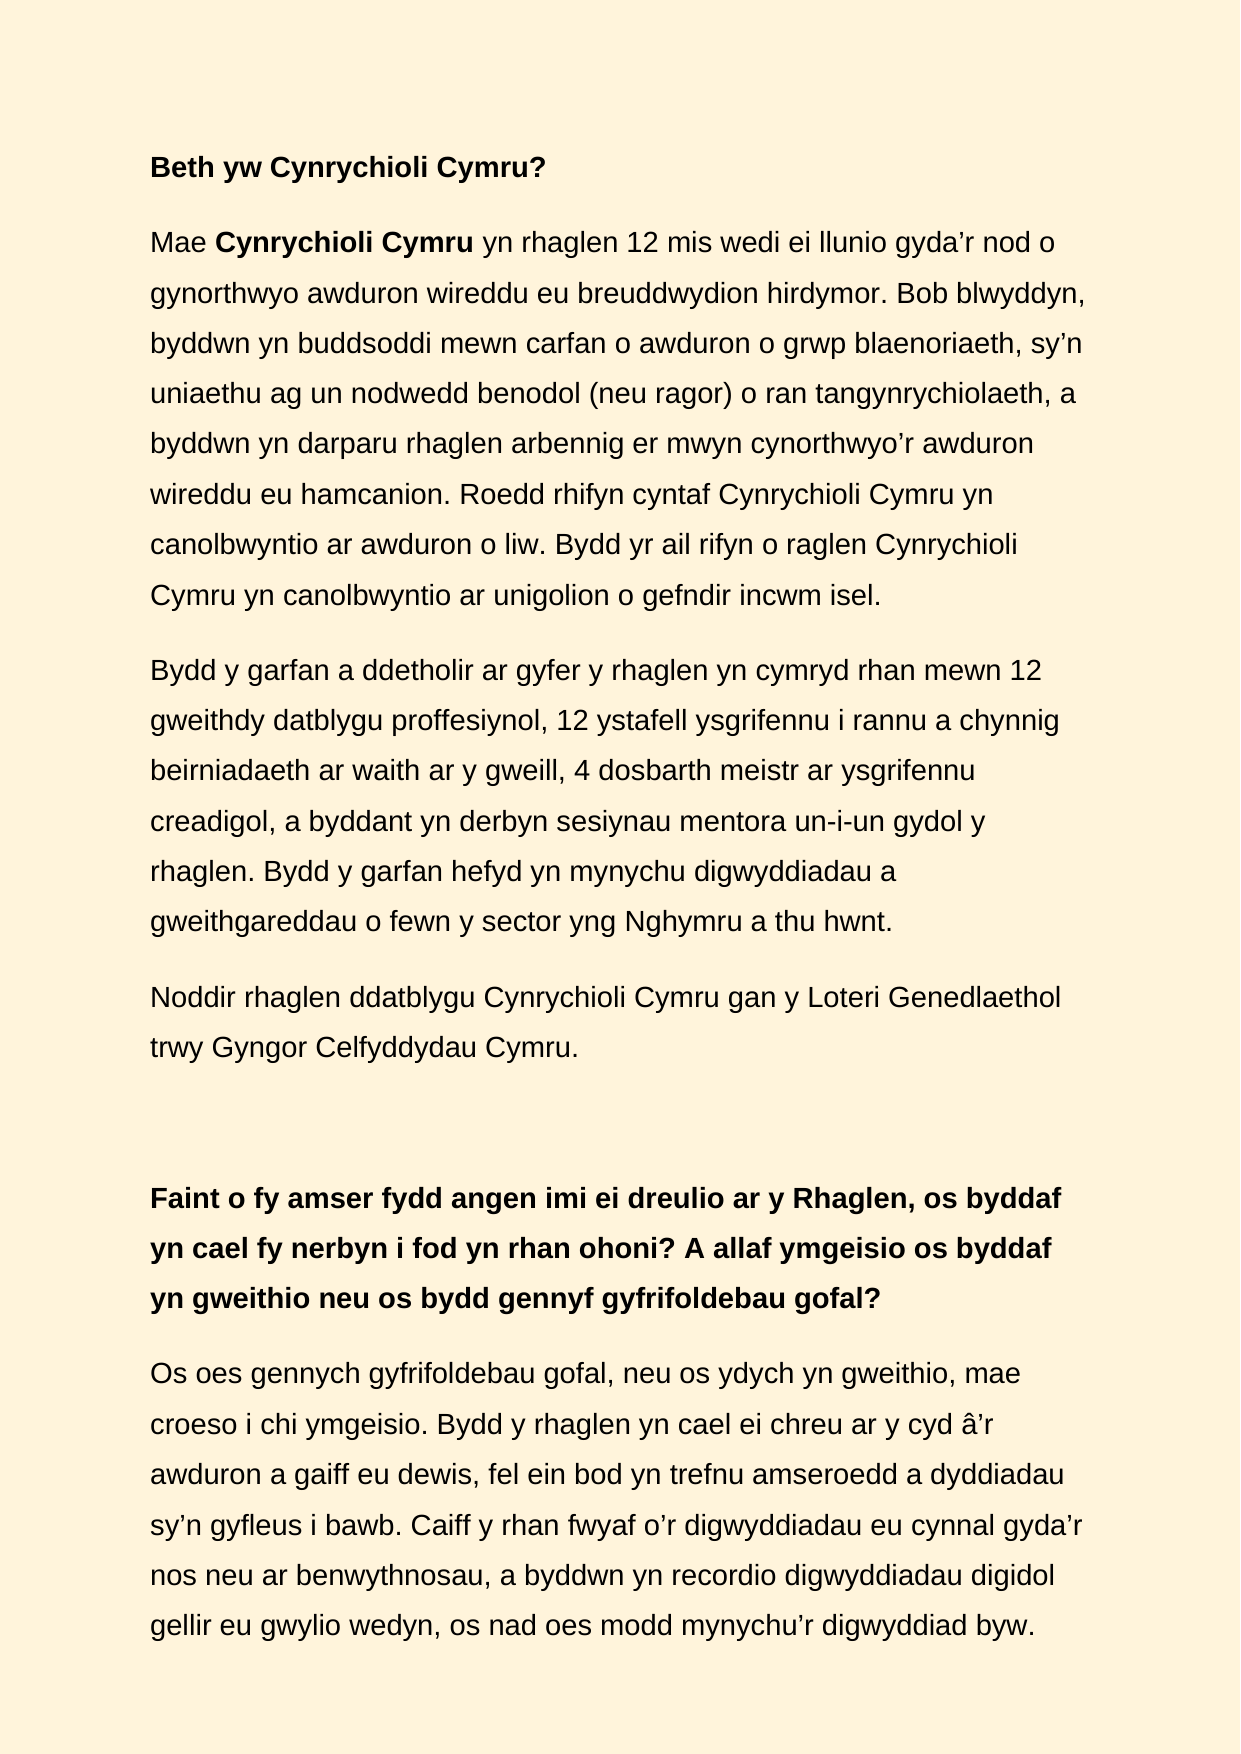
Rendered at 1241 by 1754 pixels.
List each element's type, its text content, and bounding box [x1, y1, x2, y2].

text Beth yw Cynrychioli Cymru? [150, 150, 1090, 183]
text Bydd y garfan a ddetholir ar gyfer y rhaglen yn cymryd rhan mewn 12 gweithdy datblygu proffesiynol, 12 ystafell ysgrifennu i rannu a chynnig beirniadaeth ar waith ar y gweill, 4 dosbarth meistr ar ysgrifennu creadigol, a byddant yn derbyn sesiynau mentora un-i-un gydol y rhaglen. Bydd y garfan hefyd yn mynychu digwyddiadau a gweithgareddau o fewn y sector yng Nghymru a thu hwnt. [150, 653, 1090, 938]
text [150, 1357, 1090, 1642]
text Noddir rhaglen ddatblygu Cynrychioli Cymru gan y Loteri Genedlaethol trwy Gyngor Celfyddydau Cymru. [150, 980, 1090, 1063]
text Faint o fy amser fydd angen imi ei dreulio ar y Rhaglen, os byddaf yn cael fy nerbyn i fod yn rhan ohoni? A allaf ymgeisio os byddaf yn gweithio neu os bydd gennyf gyfrifoldebau gofal? [150, 1181, 1090, 1315]
text Mae Cynrychioli Cymru yn rhaglen 12 mis wedi ei llunio gyda’r nod o gynorthwyo awduron wireddu eu breuddwydion hirdymor. Bob blwyddyn, byddwn yn buddsoddi mewn carfan o awduron o grwp blaenoriaeth, sy’n uniaethu ag un nodwedd benodol (neu ragor) o ran tangynrychiolaeth, a byddwn yn darparu rhaglen arbennig er mwyn cynorthwyo’r awduron wireddu eu hamcanion. Roedd rhifyn cyntaf Cynrychioli Cymru yn canolbwyntio ar awduron o liw. Bydd yr ail rifyn o raglen Cynrychioli Cymru yn canolbwyntio ar unigolion o gefndir incwm isel. [150, 225, 1090, 611]
